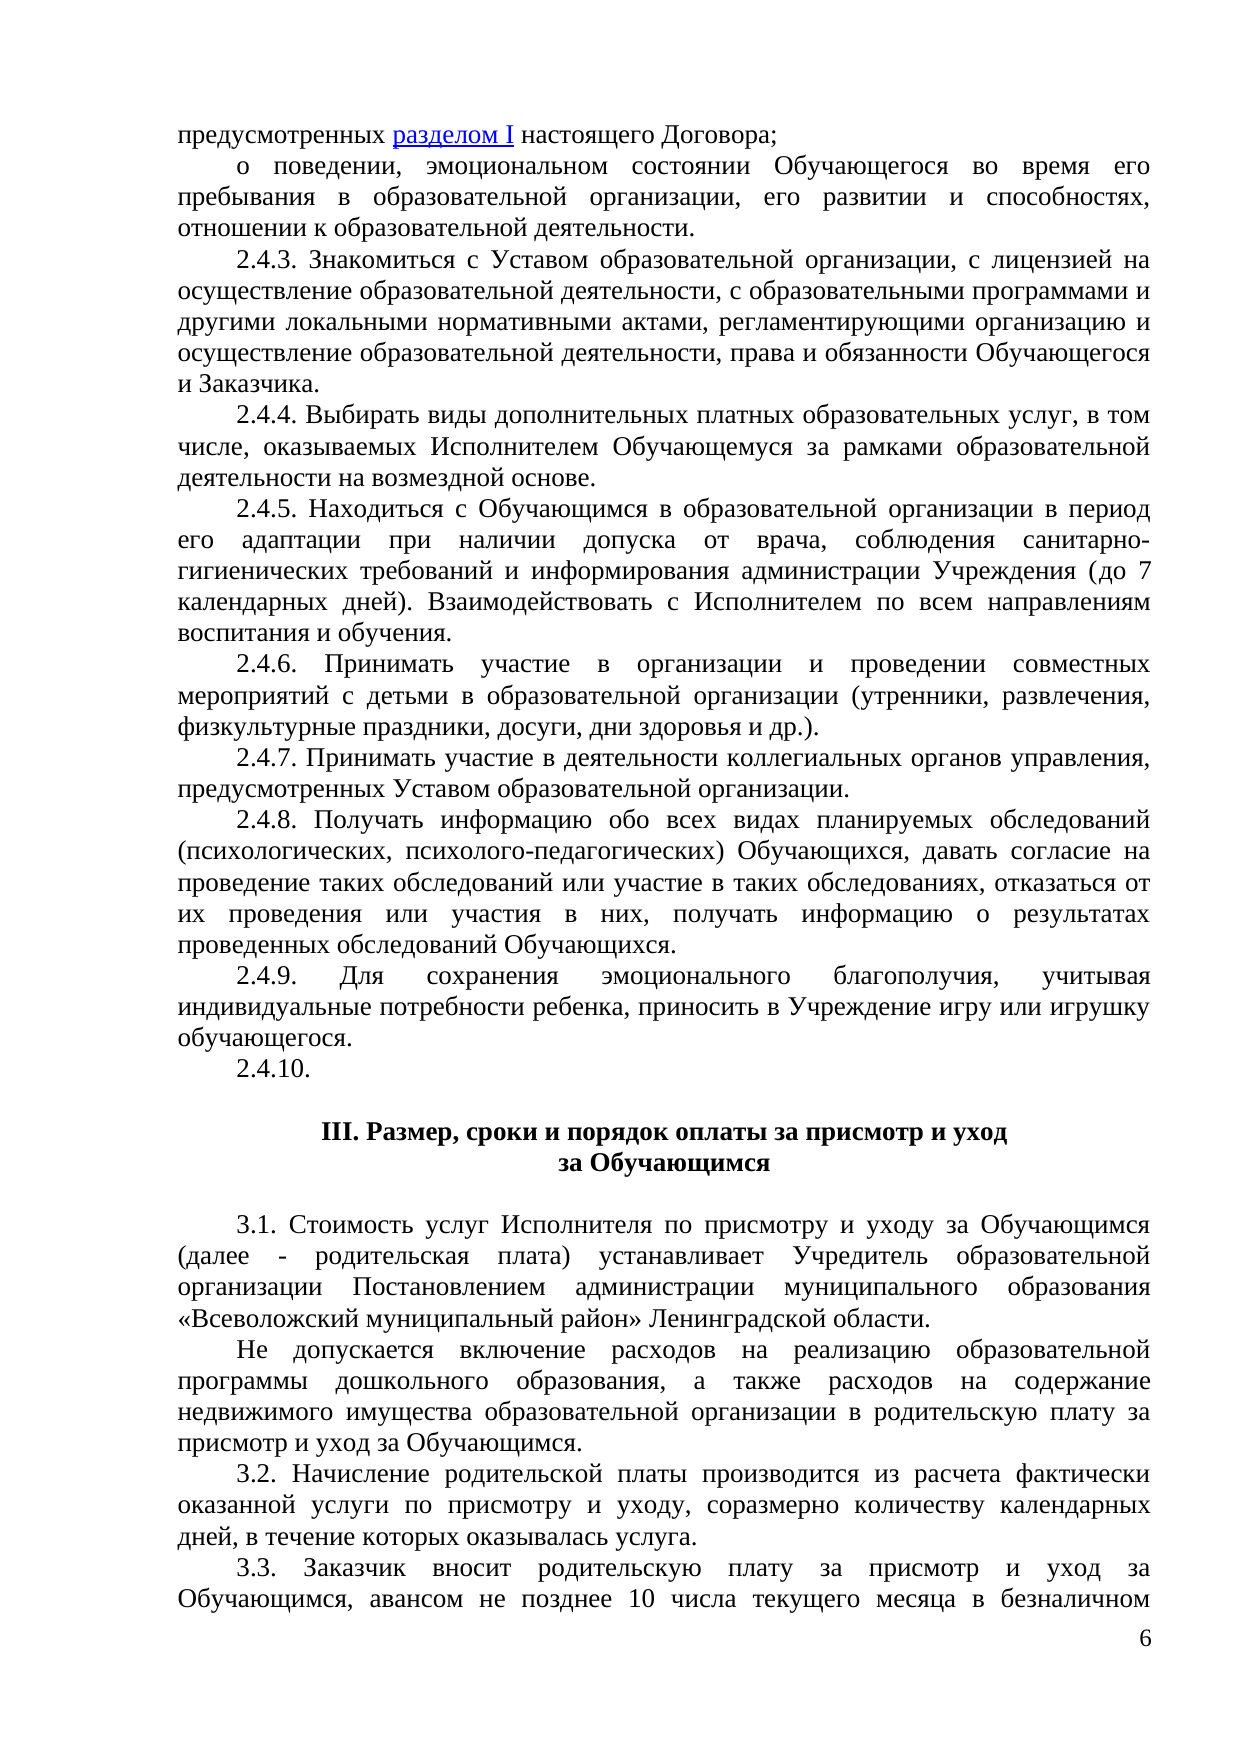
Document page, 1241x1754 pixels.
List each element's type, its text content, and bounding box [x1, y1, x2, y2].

text 2.4.8. Получать информацию обо всех видах планируемых обследований (психологических, психолого-педагогических) Обучающихся, давать согласие на проведение таких обследований или участие в таких обследованиях, отказаться от их проведения или участия в них, получать информацию о результатах проведенных обследований Обучающихся. [177, 803, 1152, 959]
text 3.2. Начисление родительской платы производится из расчета фактически оказанной услуги по присмотру и уходу, соразмерно количеству календарных дней, в течение которых оказывалась услуга. [177, 1457, 1152, 1551]
text 2.4.4. Выбирать виды дополнительных платных образовательных услуг, в том числе, оказываемых Исполнителем Обучающемуся за рамками образовательной деятельности на возмездной основе. [177, 398, 1152, 492]
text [177, 1551, 1152, 1613]
text 2.4.6. Принимать участие в организации и проведении совместных мероприятий с детьми в образовательной организации (утренники, развлечения, физкультурные праздники, досуги, дни здоровья и др.). [177, 648, 1152, 741]
text 3.1. Стоимость услуг Исполнителя по присмотру и уходу за Обучающимся (далее - родительская плата) устанавливает Учредитель образовательной организации Постановлением администрации муниципального образования «Всеволожский муниципальный район» Ленинградской области. [177, 1208, 1152, 1333]
list 2.4.10. [177, 1052, 1152, 1084]
text 2.4.3. Знакомиться с Уставом образовательной организации, с лицензией на осуществление образовательной деятельности, с образовательными программами и другими локальными нормативными актами, регламентирующими организацию и осуществление образовательной деятельности, права и обязанности Обучающегося и Заказчика. [177, 243, 1152, 398]
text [177, 118, 1152, 149]
text 2.4.5. Находиться с Обучающимся в образовательной организации в период его адаптации при наличии допуска от врача, соблюдения санитарно-гигиенических требований и информирования администрации Учреждения (до 7 календарных дней). Взаимодействовать с Исполнителем по всем направлениям воспитания и обучения. [177, 492, 1152, 648]
list 2.4.9. Для сохранения эмоционального благополучия, учитывая индивидуальные потребности ребенка, приносить в Учреждение игру или игрушку обучающегося. [177, 959, 1152, 1052]
text Не допускается включение расходов на реализацию образовательной программы дошкольного образования, а также расходов на содержание недвижимого имущества образовательной организации в родительскую плату за присмотр и уход за Обучающимся. [177, 1333, 1152, 1457]
text 2.4.7. Принимать участие в деятельности коллегиальных органов управления, предусмотренных Уставом образовательной организации. [177, 741, 1152, 803]
text III. Размер, сроки и порядок оплаты за присмотр и уход [177, 1115, 1152, 1146]
text за Обучающимся [177, 1146, 1152, 1177]
text о поведении, эмоциональном состоянии Обучающегося во время его пребывания в образовательной организации, его развитии и способностях, отношении к образовательной деятельности. [177, 149, 1152, 243]
